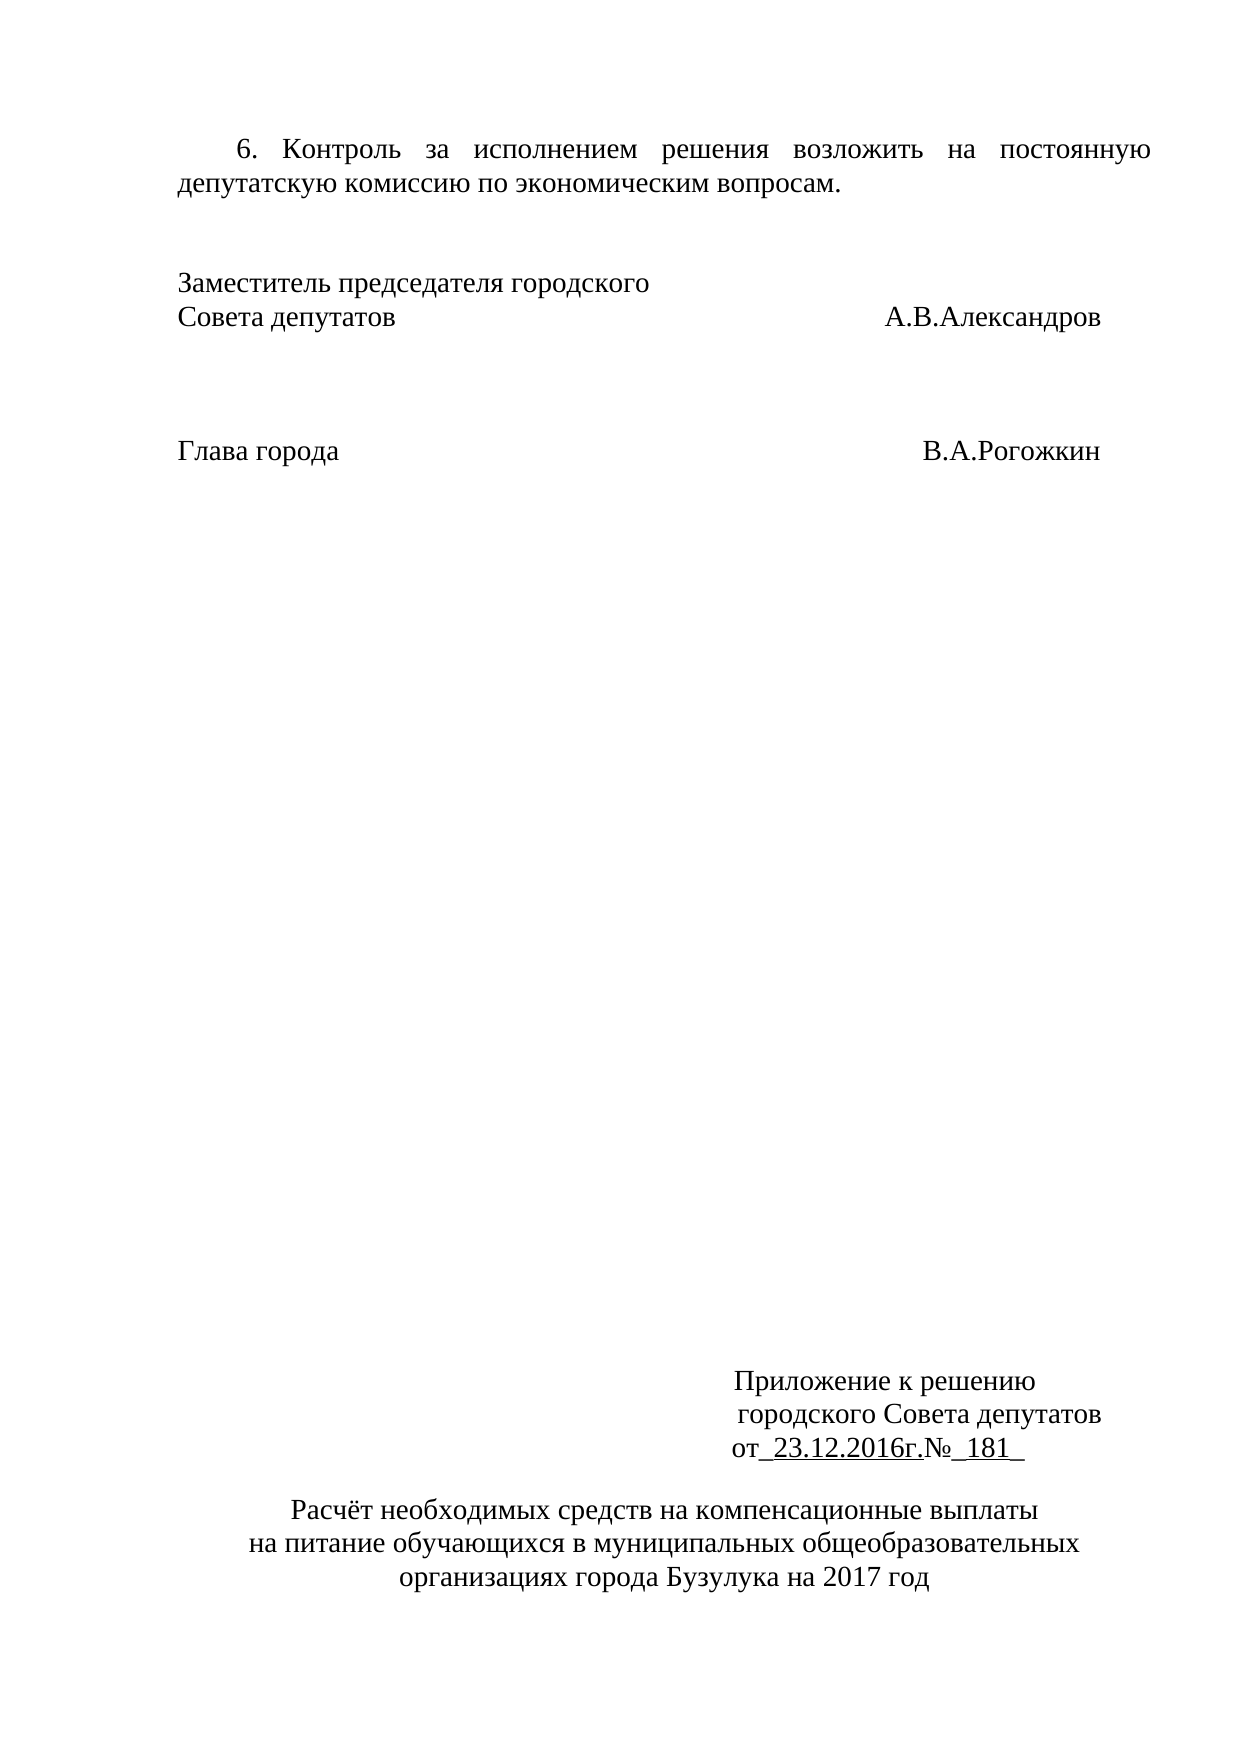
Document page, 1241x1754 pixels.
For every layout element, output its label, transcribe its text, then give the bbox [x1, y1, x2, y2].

text Заместитель председателя городского [177, 265, 1152, 299]
text Приложение к решению [177, 1363, 1152, 1396]
subtitle Глава города В.А.Рогожкин [177, 433, 1152, 467]
text на питание обучающихся в муниципальных общеобразовательных организациях города Бузулука на 2017 год [177, 1526, 1152, 1593]
text Расчёт необходимых средств на компенсационные выплаты [177, 1492, 1152, 1526]
text Совета депутатов А.В.Александров [177, 299, 1152, 332]
text 6. Контроль за исполнением решения возложить на постоянную депутатскую комиссию по экономическим вопросам. [177, 131, 1152, 198]
text от_23.12.2016г.№_181_ [177, 1430, 1152, 1463]
text городского Совета депутатов [177, 1396, 1152, 1430]
